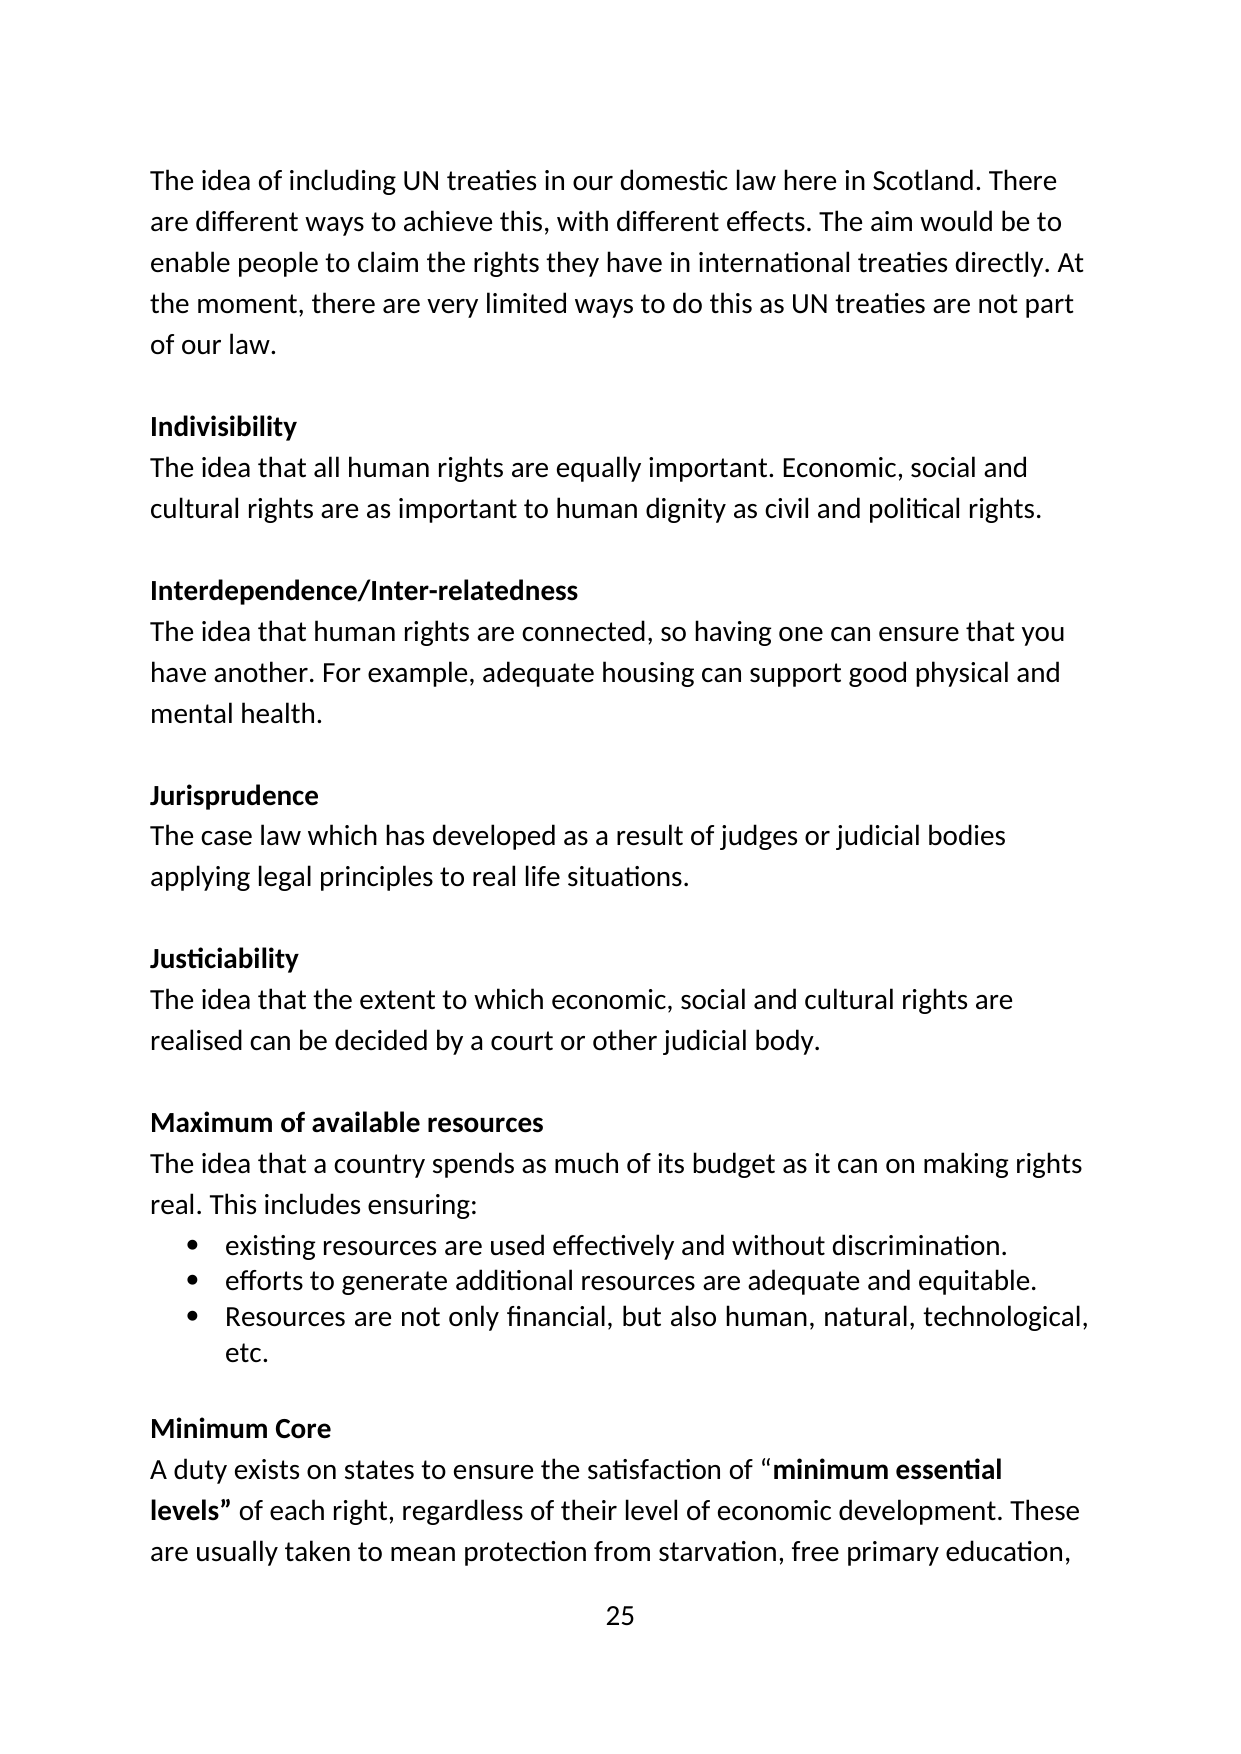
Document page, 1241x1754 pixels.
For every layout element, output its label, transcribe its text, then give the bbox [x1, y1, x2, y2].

list Resources are not only financial, but also human, natural, technological, etc. [187, 1298, 1090, 1369]
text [150, 1451, 1090, 1569]
text The case law which has developed as a result of judges or judicial bodies applying legal principles to real life situations. [150, 817, 1090, 894]
text The idea that a country spends as much of its budget as it can on making rights real. This includes ensuring: [150, 1145, 1090, 1222]
list existing resources are used effectively and without discrimination. [187, 1227, 1090, 1262]
text The idea of including UN treaties in our domestic law here in Scotland. There are different ways to achieve this, with different effects. The aim would be to enable people to claim the rights they have in international treaties directly. At the moment, there are very limited ways to do this as UN treaties are not part of our law. [150, 162, 1090, 362]
text The idea that all human rights are equally important. Economic, social and cultural rights are as important to human dignity as civil and political rights. [150, 449, 1090, 526]
text Interdependence/Inter-relatedness [150, 572, 1090, 607]
list efforts to generate additional resources are adequate and equitable. [187, 1262, 1090, 1298]
text The idea that the extent to which economic, social and cultural rights are realised can be decided by a court or other judicial body. [150, 981, 1090, 1058]
text Maximum of available resources [150, 1104, 1090, 1140]
text The idea that human rights are connected, so having one can ensure that you have another. For example, adequate housing can support good physical and mental health. [150, 613, 1090, 730]
text Jurisprudence [150, 777, 1090, 812]
text Minimum Core [150, 1410, 1090, 1446]
text Indivisibility [150, 408, 1090, 444]
text Justiciability [150, 940, 1090, 976]
